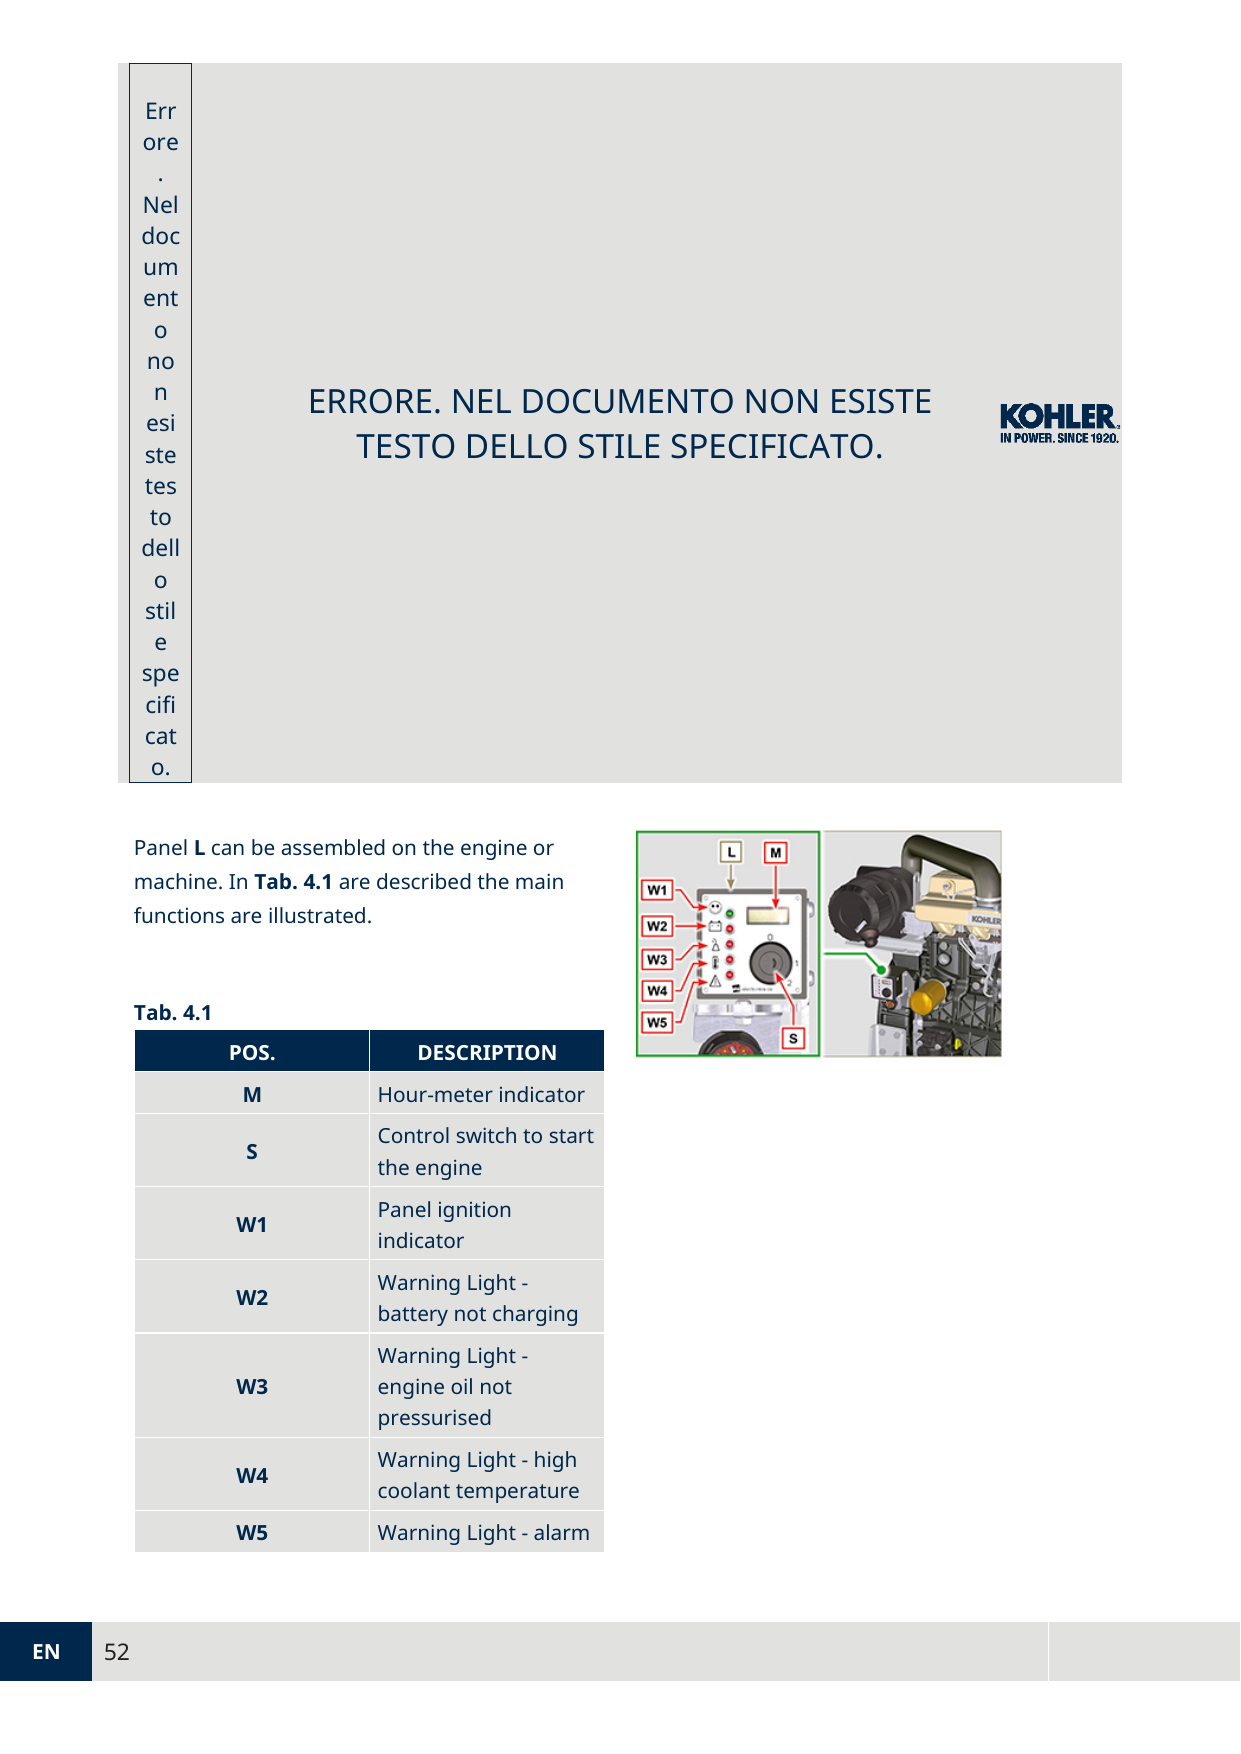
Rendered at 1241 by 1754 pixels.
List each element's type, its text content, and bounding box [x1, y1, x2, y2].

picture [1000, 403, 1121, 443]
table_cell [620, 815, 1122, 1568]
table_cell Panel L can be assembled on the engine or machine. In Tab. 4.1 are described the main functions are illustrated. Tab. 4.1 [118, 815, 620, 1568]
picture [635, 830, 1002, 1059]
